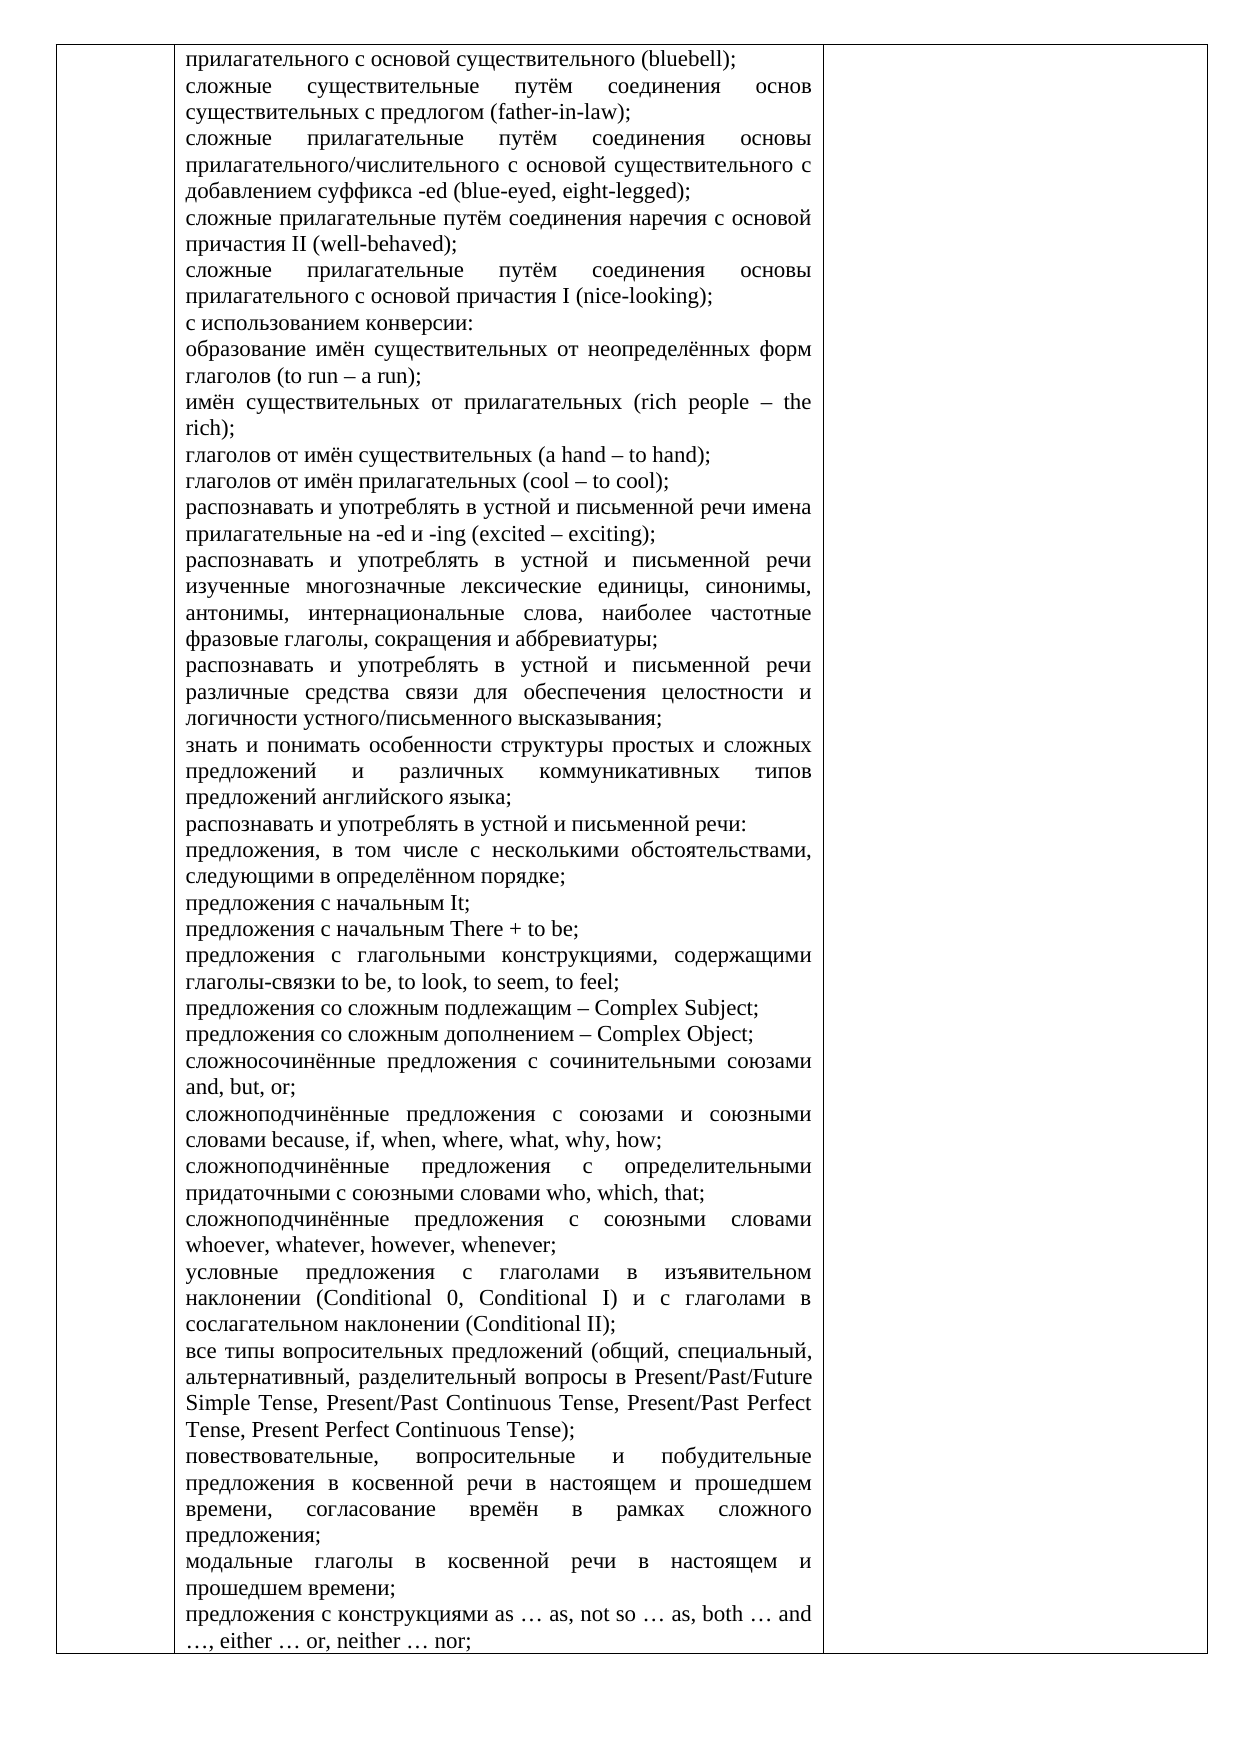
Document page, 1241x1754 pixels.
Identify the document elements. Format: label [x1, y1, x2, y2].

table_cell [824, 45, 1207, 1653]
table_cell [175, 45, 823, 1653]
